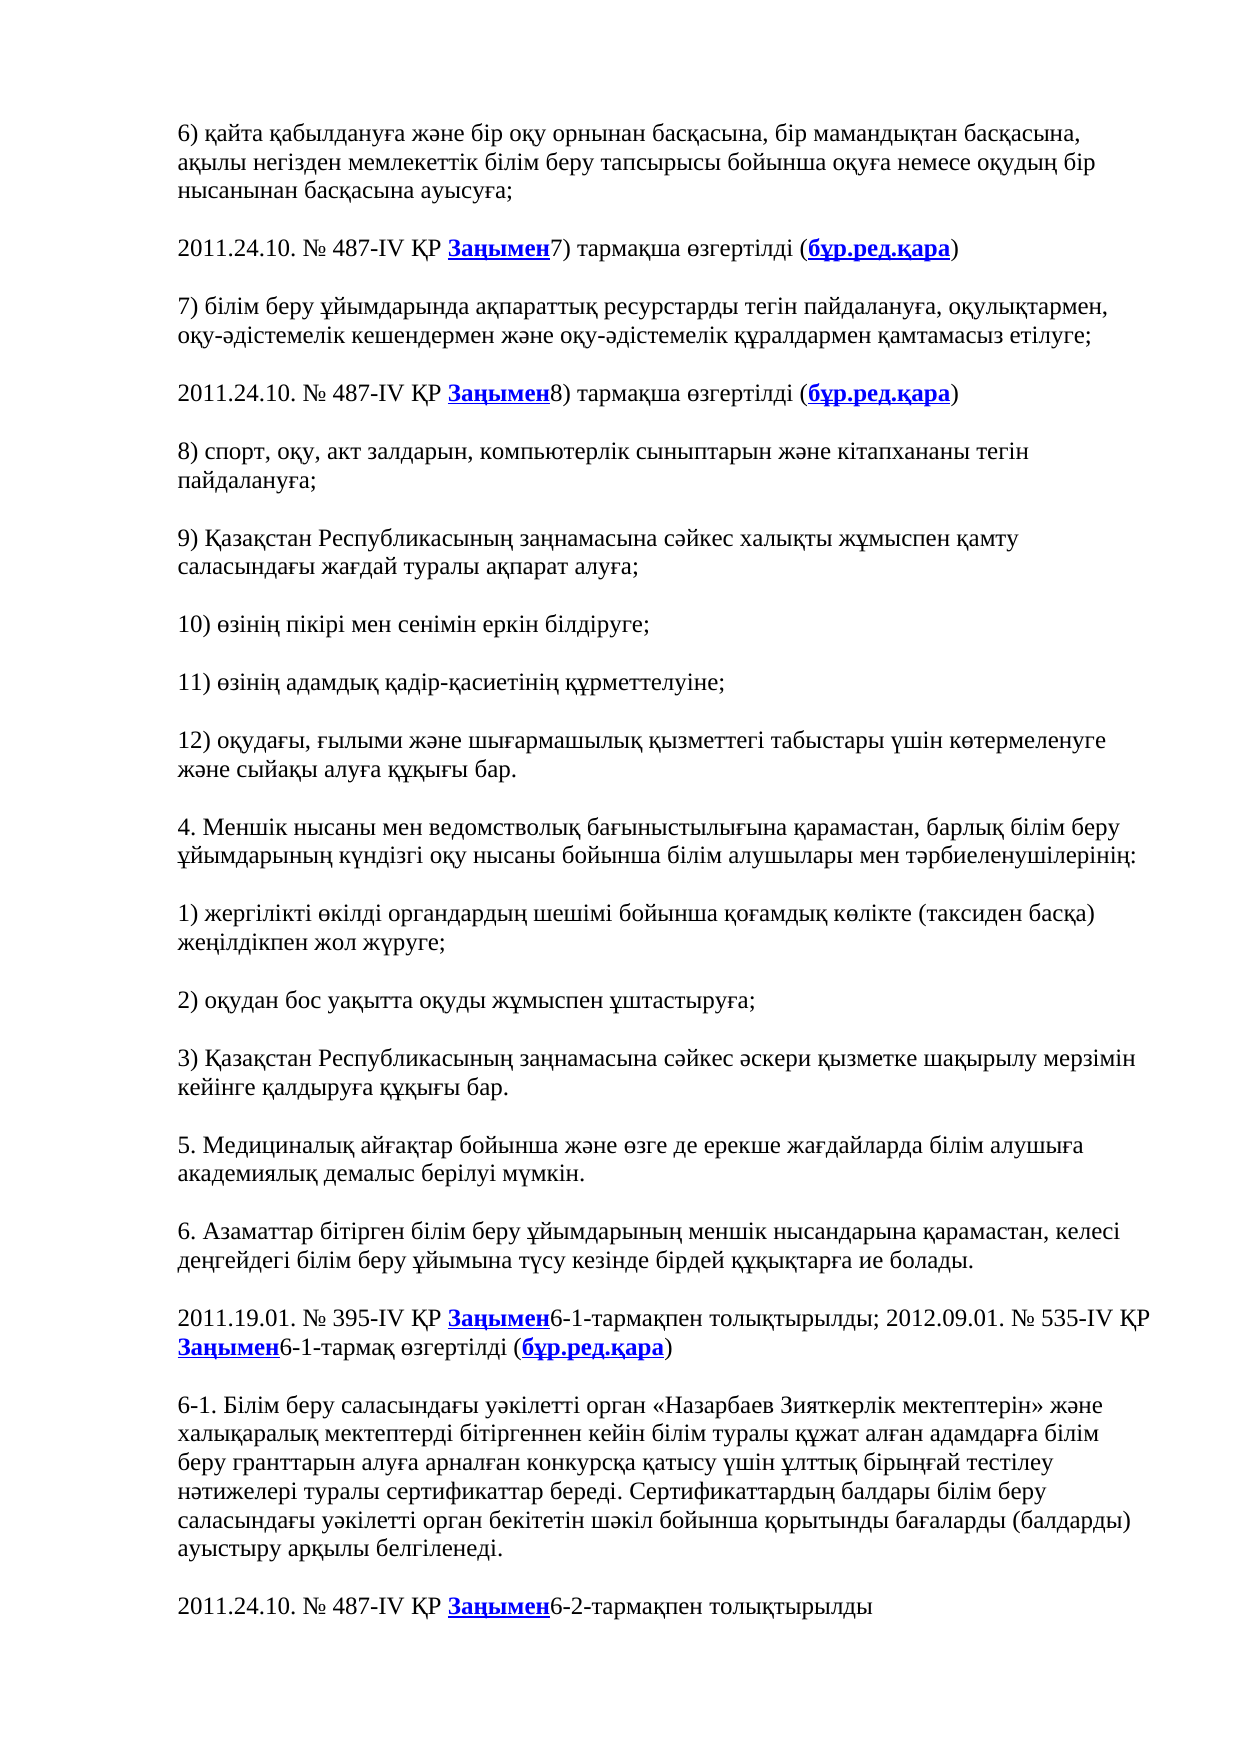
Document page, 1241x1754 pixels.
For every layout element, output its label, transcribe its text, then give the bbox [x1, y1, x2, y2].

text 2011.24.10. № 487-ІV ҚР Заңымен8) тармақша өзгертілді (бұр.ред.қара) [177, 378, 1152, 407]
text 2) оқудан бос уақытта оқуды жұмыспен ұштастыруға; [177, 985, 1152, 1014]
text 6. Азаматтар бітірген білім беру ұйымдарының меншік нысандарына қарамастан, келесі деңгейдегі білім беру ұйымына түсу кезінде бірдей құқықтарға ие болады. [177, 1216, 1152, 1274]
text 10) өзінің пікірі мен сенімін еркін білдіруге; [177, 609, 1152, 638]
text 3) Қазақстан Республикасының заңнамасына сәйкес әскери қызметке шақырылу мерзімін кейінге қалдыруға құқығы бар. [177, 1043, 1152, 1101]
text 6) қайта қабылдануға және бір оқу орнынан басқасына, бір мамандықтан басқасына, ақылы негізден мемлекеттік білім беру тапсырысы бойынша оқуға немесе оқудың бір нысанынан басқасына ауысуға; [177, 118, 1152, 204]
text 6-1. Білім беру саласындағы уәкілетті орган «Назарбаев Зияткерлік мектептерін» және халықаралық мектептерді бітіргеннен кейін білім туралы құжат алған адамдарға білім беру гранттарын алуға арналған конкурсқа қатысу үшін ұлттық бірыңғай тестілеу нәтижелері туралы сертификаттар береді. Сертификаттардың балдары білім беру саласындағы уәкілетті орган бекітетін шәкіл бойынша қорытынды бағаларды (балдарды) ауыстыру арқылы белгіленеді. [177, 1390, 1152, 1562]
text 11) өзінің адамдық қадір-қасиетінің құрметтелуіне; [177, 667, 1152, 696]
text 4. Меншік нысаны мен ведомстволық бағыныстылығына қарамастан, барлық білім беру ұйымдарының күндізгі оқу нысаны бойынша білім алушылары мен тәрбиеленушілерінің: [177, 812, 1152, 869]
text 2011.24.10. № 487-ІV ҚР Заңымен7) тармақша өзгертілді (бұр.ред.қара) [177, 233, 1152, 262]
text 2011.24.10. № 487-ІV ҚР Заңымен6-2-тармақпен толықтырылды [177, 1591, 1152, 1620]
text 12) оқудағы, ғылыми және шығармашылық қызметтегі табыстары үшін көтермеленуге және сыйақы алуға құқығы бар. [177, 725, 1152, 783]
text 8) спорт, оқу, акт залдарын, компьютерлік сыныптарын және кітапхананы тегін пайдалануға; [177, 436, 1152, 493]
text 2011.19.01. № 395-IV ҚР Заңымен6-1-тармақпен толықтырылды; 2012.09.01. № 535-IV ҚР Заңымен6-1-тармақ өзгертілді (бұр.ред.қара) [177, 1303, 1152, 1361]
text 1) жергілікті өкілді органдардың шешімі бойынша қоғамдық көлікте (таксиден басқа) жеңілдікпен жол жүруге; [177, 898, 1152, 956]
text 7) білім беру ұйымдарында ақпараттық ресурстарды тегін пайдалануға, оқулықтармен, оқу-әдістемелік кешендермен және оқу-әдістемелік құралдармен қамтамасыз етілуге; [177, 291, 1152, 349]
text 9) Қазақстан Республикасының заңнамасына сәйкес халықты жұмыспен қамту саласындағы жағдай туралы ақпарат алуға; [177, 523, 1152, 580]
text 5. Медициналық айғақтар бойынша және өзге де ерекше жағдайларда білім алушыға академиялық демалыс берілуі мүмкін. [177, 1130, 1152, 1187]
